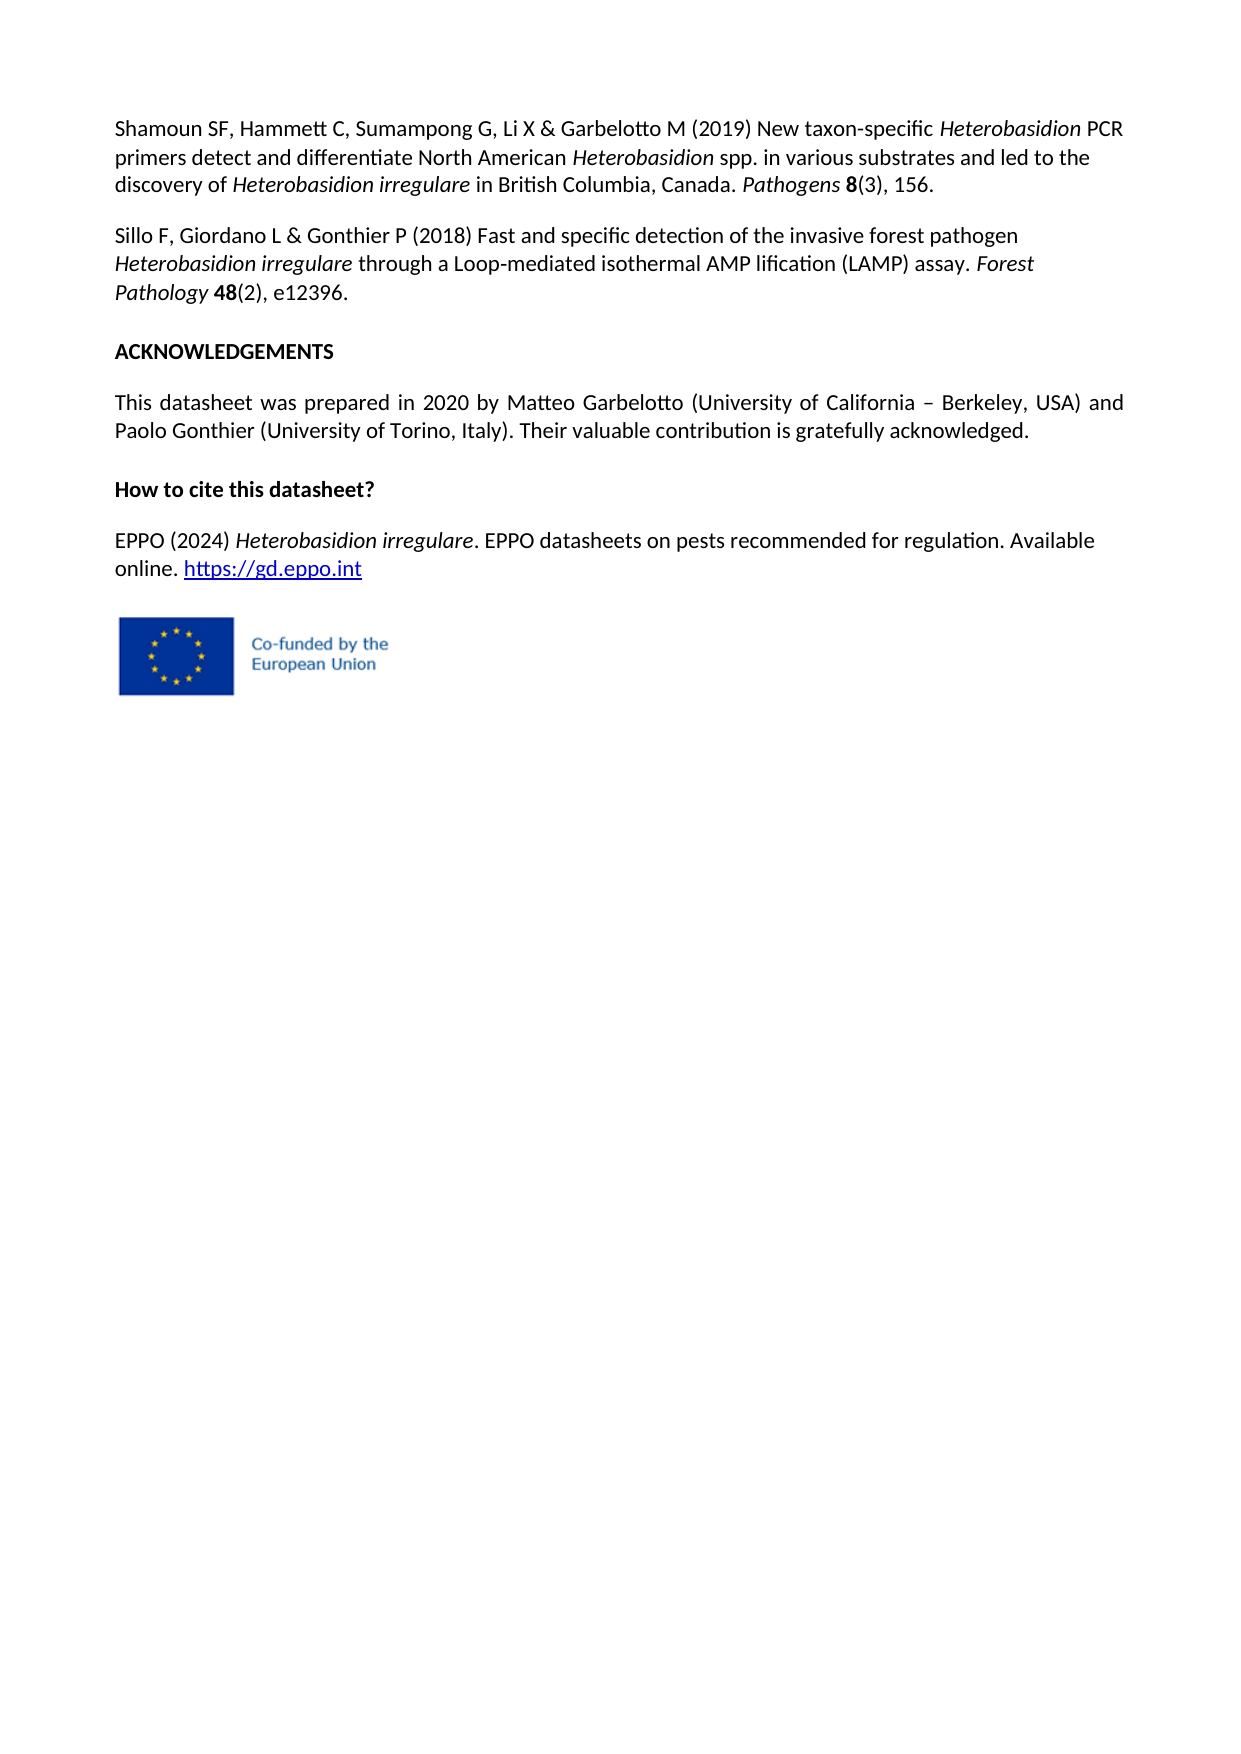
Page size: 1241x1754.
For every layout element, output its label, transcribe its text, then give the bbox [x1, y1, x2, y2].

text This datasheet was prepared in 2020 by Matteo Garbelotto (University of California – Berkeley, USA) and Paolo Gonthier (University of Torino, Italy). Their valuable contribution is gratefully acknowledged. [114, 388, 1126, 444]
text EPPO (2024) Heterobasidion irregulare. EPPO datasheets on pests recommended for regulation. Available online. https://gd.eppo.int [114, 526, 1126, 582]
text ACKNOWLEDGEMENTS [114, 337, 1126, 365]
text Sillo F, Giordano L & Gonthier P (2018) Fast and specific detection of the invasive forest pathogen Heterobasidion irregulare through a Loop‐mediated isothermal AMP lification (LAMP) assay. Forest Pathology 48(2), e12396. [114, 222, 1126, 306]
picture [114, 605, 410, 705]
text Shamoun SF, Hammett C, Sumampong G, Li X & Garbelotto M (2019) New taxon-specific Heterobasidion PCR primers detect and differentiate North American Heterobasidion spp. in various substrates and led to the discovery of Heterobasidion irregulare in British Columbia, Canada. Pathogens 8(3), 156. [114, 114, 1126, 199]
text How to cite this datasheet? [114, 475, 1126, 503]
